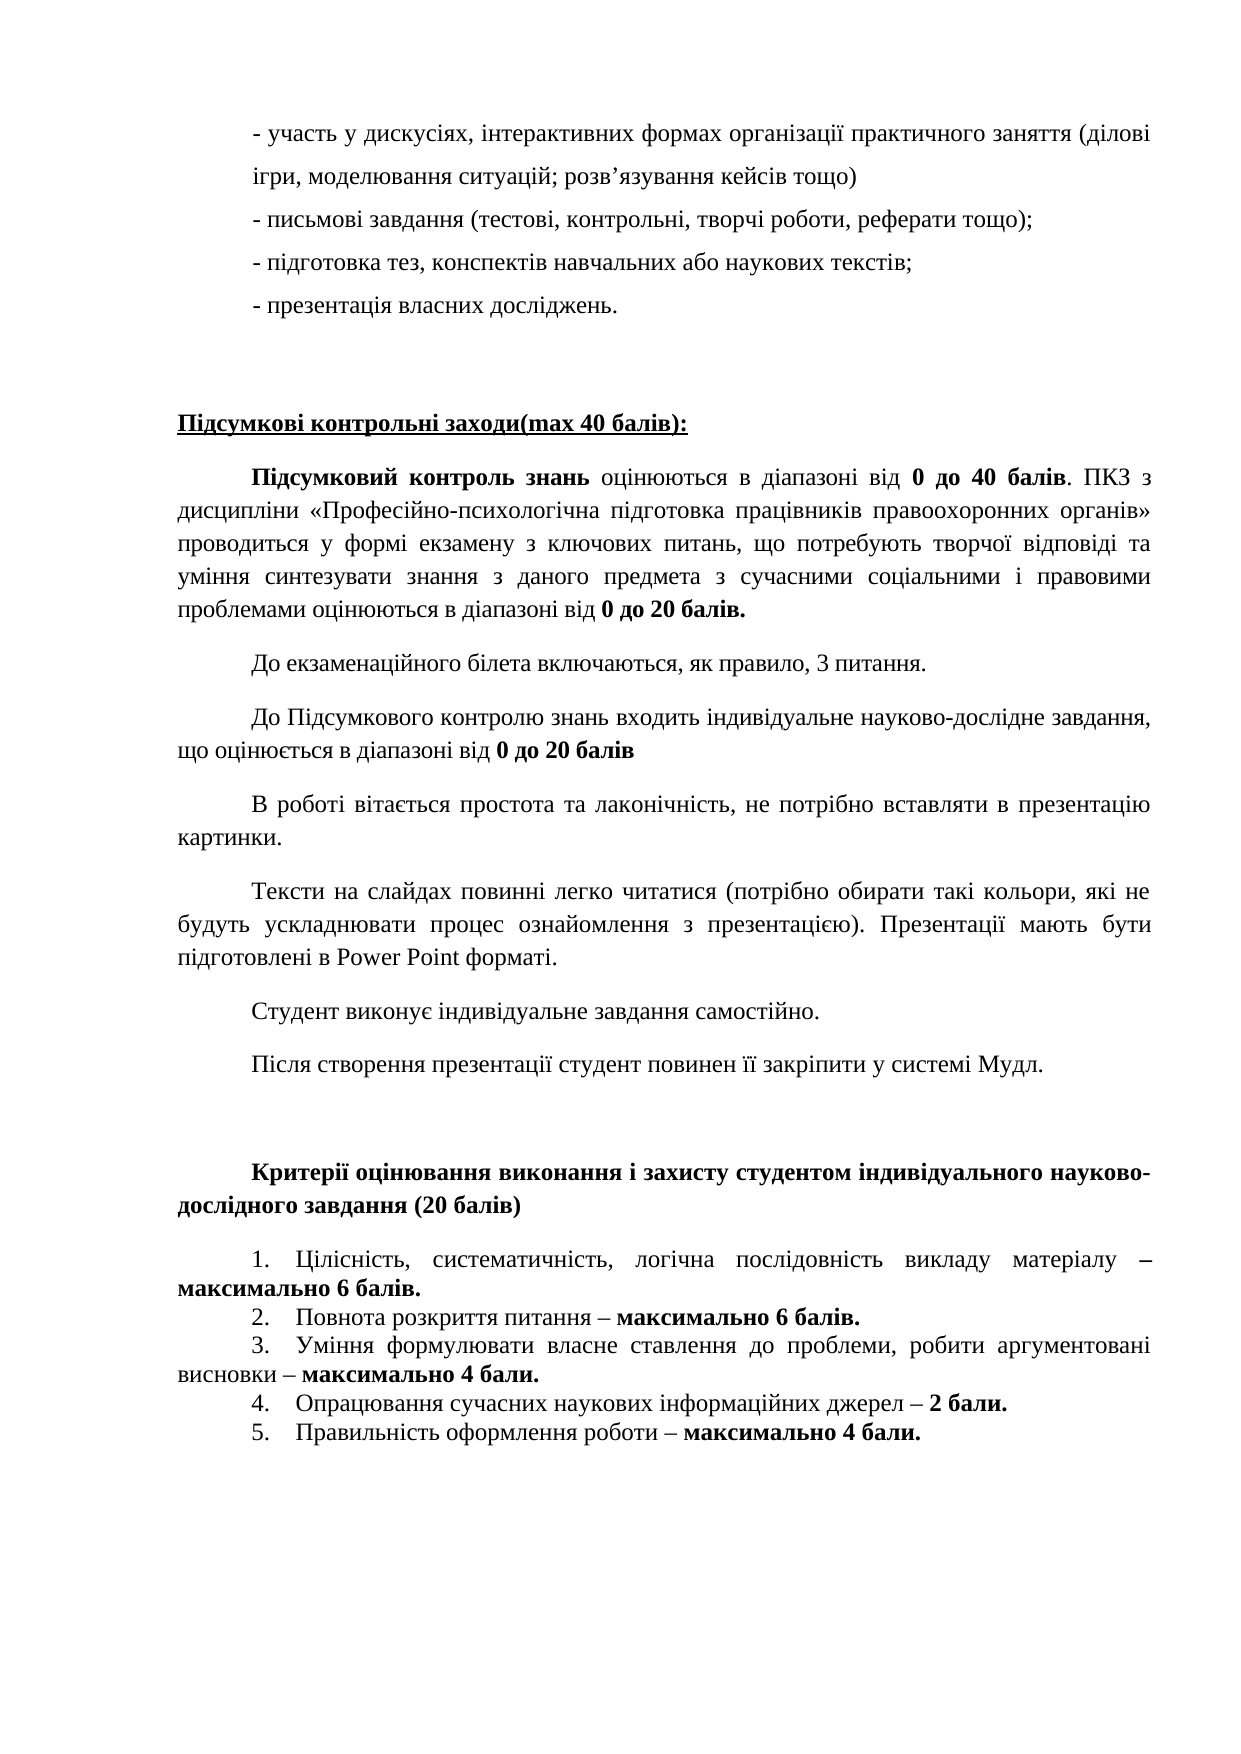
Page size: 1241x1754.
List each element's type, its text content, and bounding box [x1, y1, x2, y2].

list - письмові завдання (тестові, контрольні, творчі роботи, реферати тощо); [252, 204, 1152, 233]
list Уміння формулювати власне ставлення до проблеми, робити аргументовані висновки – максимально 4 бали. [177, 1330, 1152, 1388]
text До екзаменаційного білета включаються, як правило, 3 питання. [177, 648, 1152, 677]
text Студент виконує індивідуальне завдання самостійно. [177, 996, 1152, 1024]
text До Підсумкового контролю знань входить індивідуальне науково-дослідне завдання, що оцінюється в діапазоні від 0 до 20 балів [177, 702, 1152, 764]
list Повнота розкриття питання – максимально 6 балів. [177, 1302, 1152, 1330]
list Цілісність, систематичність, логічна послідовність викладу матеріалу – максимально 6 балів. [177, 1244, 1152, 1302]
text В роботі вітається простота та лаконічність, не потрібно вставляти в презентацію картинки. [177, 789, 1152, 851]
text - презентація власних досліджень. [252, 291, 1152, 319]
text Тексти на слайдах повинні легко читатися (потрібно обирати такі кольори, які не будуть ускладнювати процес ознайомлення з презентацією). Презентації мають бути підготовлені в Power Point форматі. [177, 876, 1152, 971]
list - підготовка тез, конспектів навчальних або наукових текстів; [252, 247, 1152, 276]
text Критерії оцінювання виконання і захисту студентом індивідуального науково-дослідного завдання (20 балів) [177, 1157, 1152, 1219]
text Підсумковий контроль знань оцінюються в діапазоні від 0 до 40 балів. ПКЗ з дисципліни «Професійно-психологічна підготовка працівників правоохоронних органів» проводиться у формі екзамену з ключових питань, що потребують творчої відповіді та уміння синтезувати знання з даного предмета з сучасними соціальними і правовими проблемами оцінюються в діапазоні від 0 до 20 балів. [177, 462, 1152, 623]
list - участь у дискусіях, інтерактивних формах організації практичного заняття (ділові ігри, моделювання ситуацій; розв’язування кейсів тощо) [252, 118, 1152, 190]
list Правильність оформлення роботи – максимально 4 бали. [177, 1417, 1152, 1445]
text Після створення презентації студент повинен її закріпити у системі Мудл. [177, 1049, 1152, 1078]
text Підсумкові контрольні заходи(max 40 балів): [177, 408, 1152, 437]
list Опрацювання сучасних наукових інформаційних джерел – 2 бали. [177, 1388, 1152, 1417]
